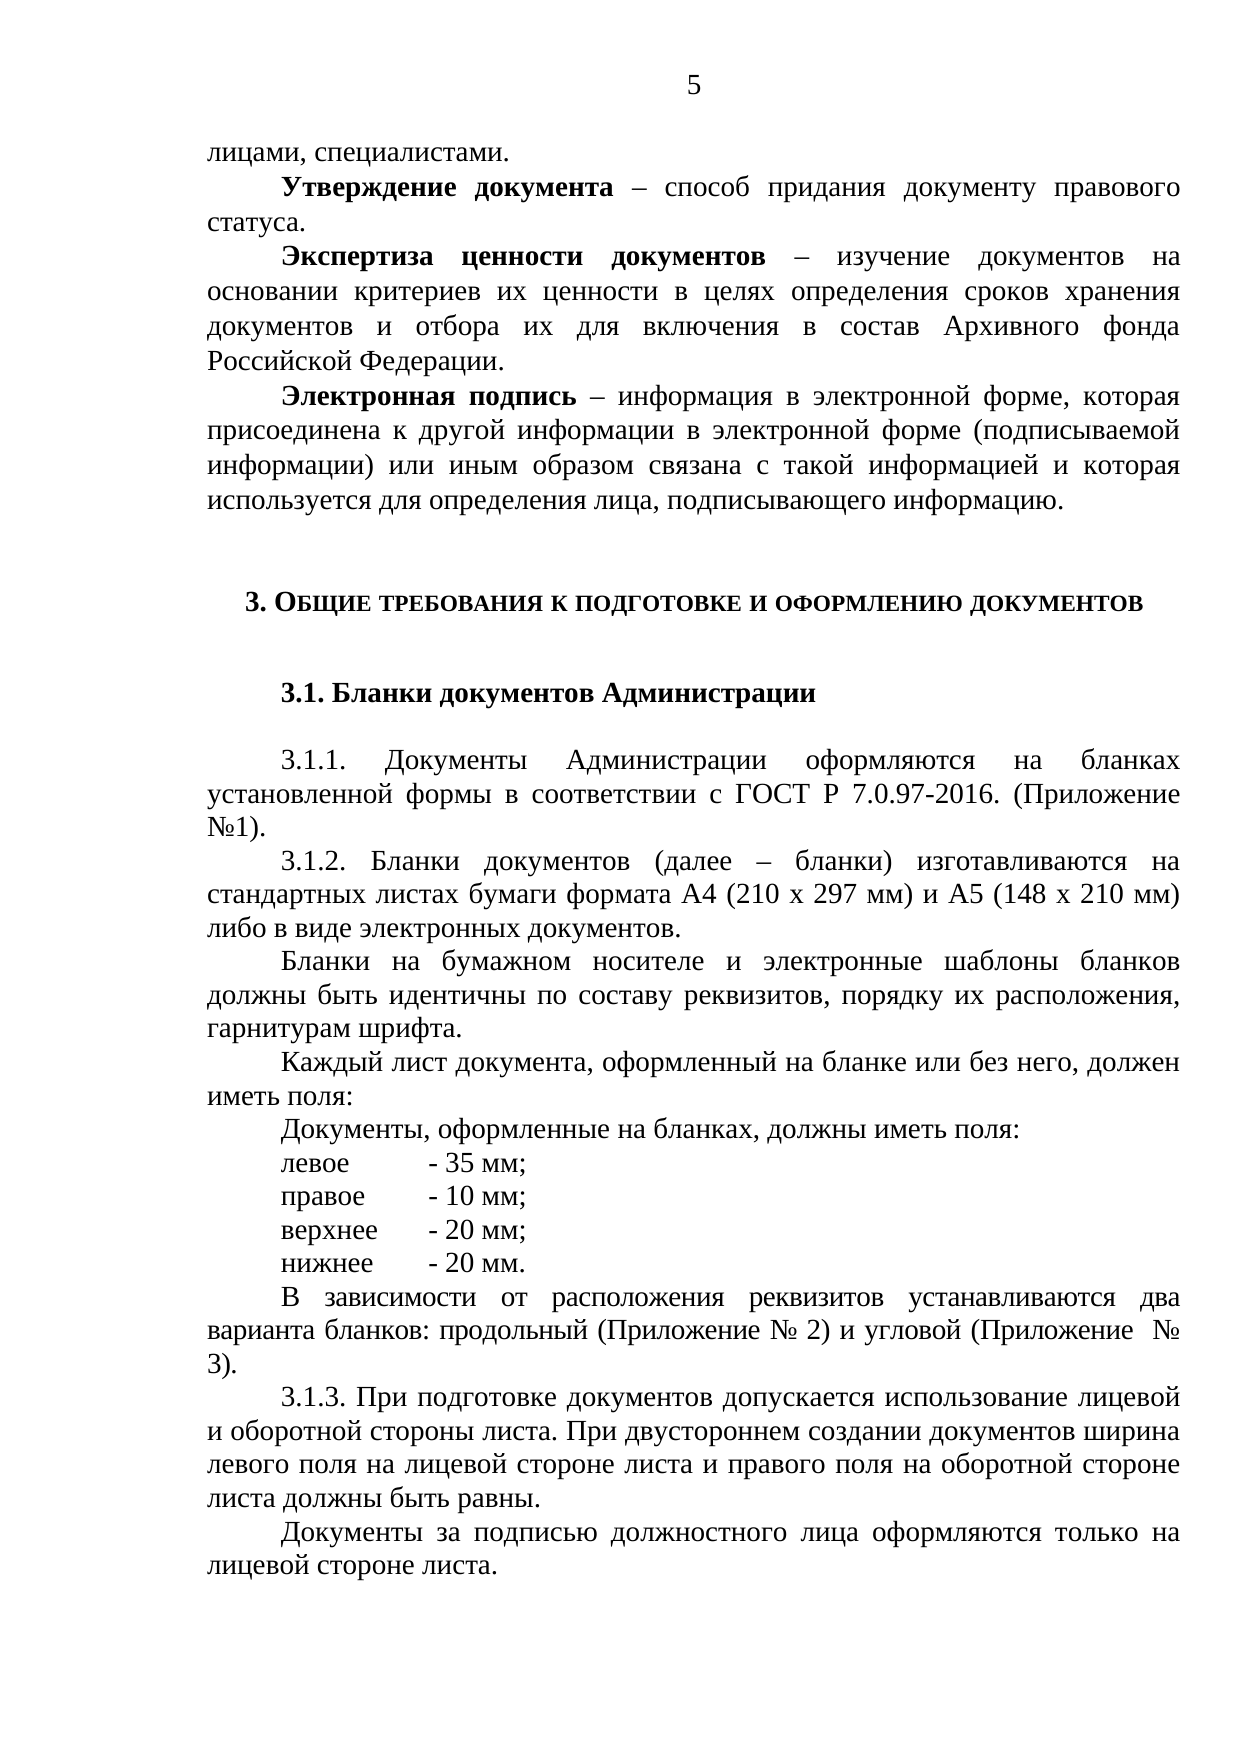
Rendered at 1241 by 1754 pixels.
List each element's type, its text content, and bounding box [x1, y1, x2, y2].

text 3.1.2. Бланки документов (далее – бланки) изготавливаются на стандартных листах бумаги формата А4 (210 х ) и А5 (148 х ) либо в виде электронных документов. [207, 843, 1181, 943]
text нижнее - 20 мм. [207, 1245, 1181, 1279]
text верхнее - ; [207, 1212, 1181, 1245]
text 3.1.3. При подготовке документов допускается использование лицевой и оборотной стороны листа. При двустороннем создании документов ширина левого поля на лицевой стороне листа и правого поля на оборотной стороне листа должны быть равны. [207, 1379, 1181, 1514]
text Экспертиза ценности документов – изучение документов на основании критериев их ценности в целях определения сроков хранения документов и отбора их для включения в состав Архивного фонда Российской Федерации. [207, 238, 1181, 376]
text В зависимости от расположения реквизитов устанавливаются два варианта бланков: продольный (Приложение № 2) и угловой (Приложение № 3). [207, 1279, 1181, 1379]
text Каждый лист документа, оформленный на бланке или без него, должен иметь поля: [207, 1044, 1181, 1111]
text Электронная подпись – информация в электронной форме, которая присоединена к другой информации в электронной форме (подписываемой информации) или иным образом связана с такой информацией и которая используется для определения лица, подписывающего информацию. [207, 378, 1181, 516]
text Бланки на бумажном носителе и электронные шаблоны бланков должны быть идентичны по составу реквизитов, порядку их расположения, гарнитурам шрифта. [207, 943, 1181, 1044]
text 3. Общие требования к подготовке и оформлению документов [207, 584, 1181, 617]
text Документы за подписью должностного лица оформляются только на лицевой стороне листа. [207, 1514, 1181, 1581]
text левое - 35 мм; [207, 1145, 1181, 1178]
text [207, 134, 1181, 168]
text Документы, оформленные на бланках, должны иметь поля: [207, 1111, 1181, 1145]
text правое - ; [207, 1178, 1181, 1212]
text 3.1.1. Документы Администрации оформляются на бланках установленной формы в соответствии с ГОСТ Р 7.0.97-2016. (Приложение №1). [207, 742, 1181, 843]
text Утверждение документа – способ придания документу правового статуса. [207, 169, 1181, 237]
text 3.1. Бланки документов Администрации [207, 675, 1181, 709]
